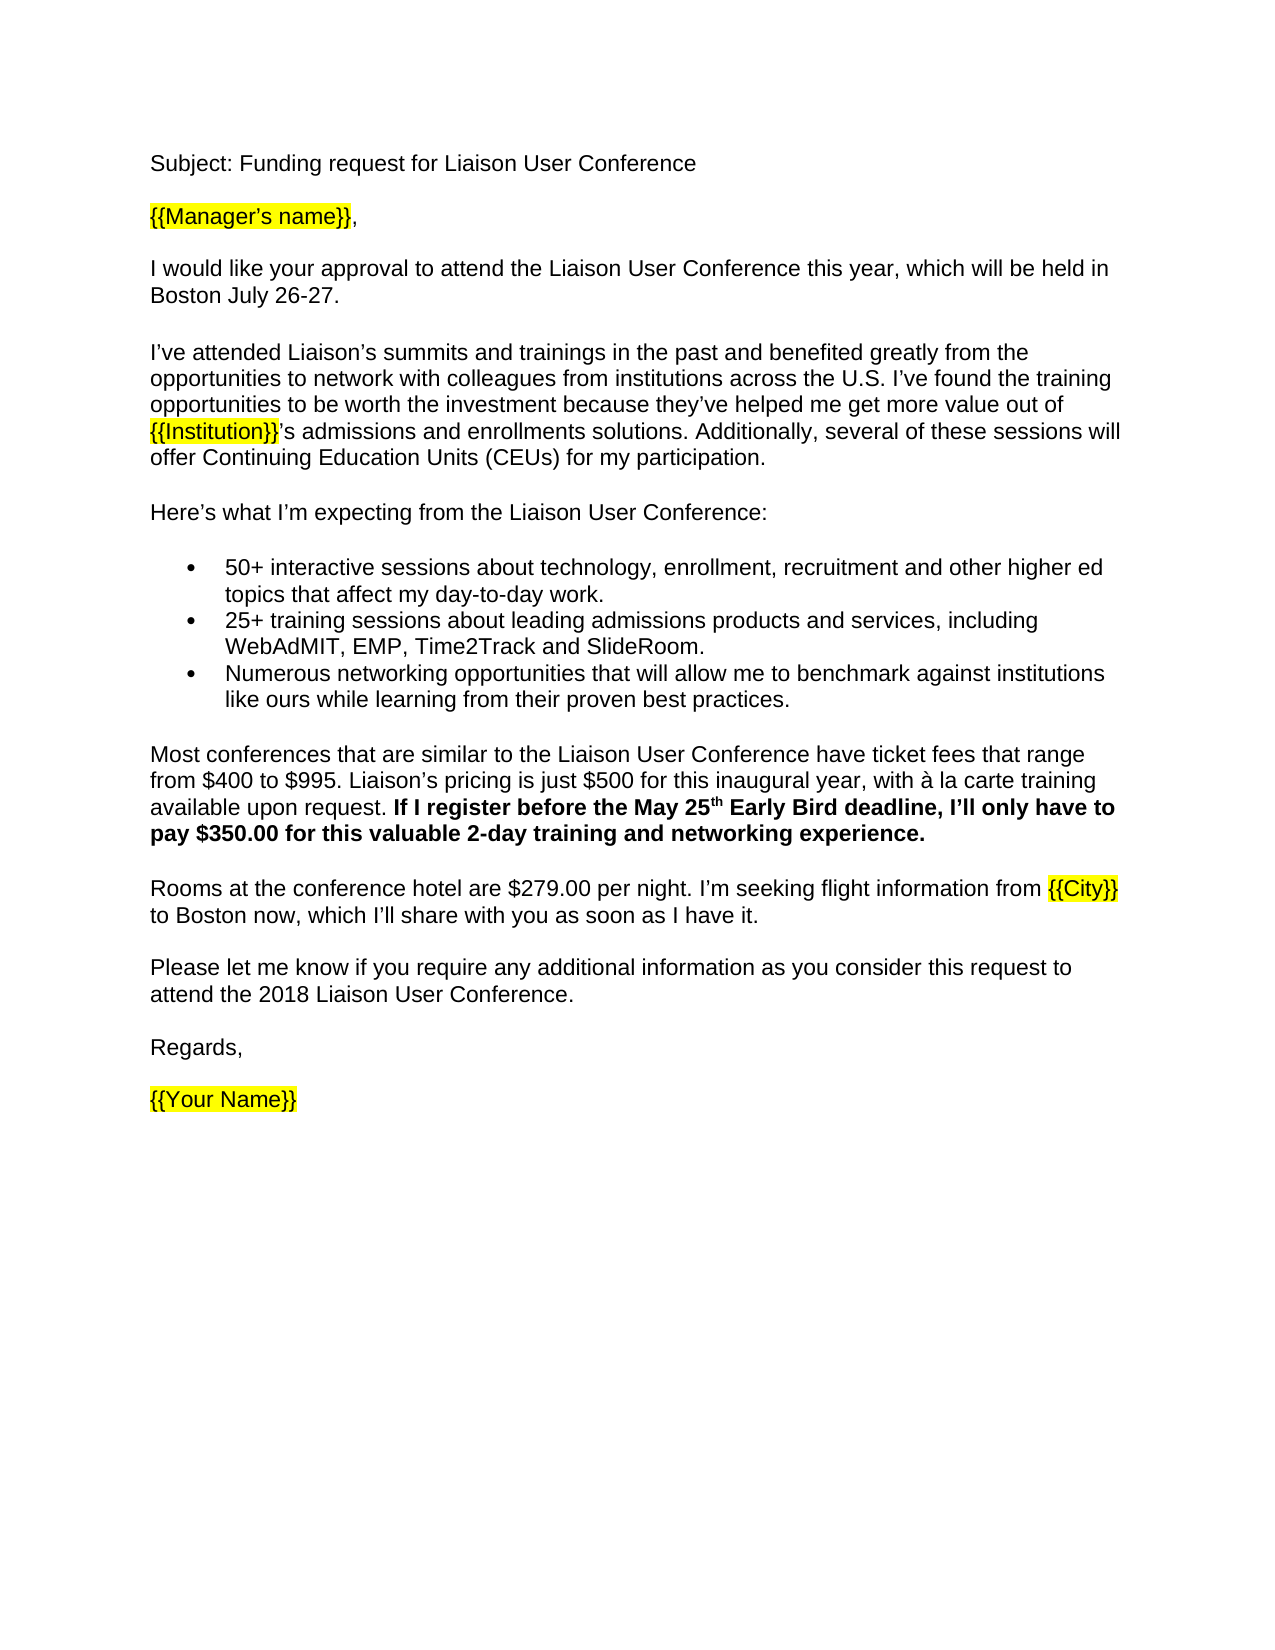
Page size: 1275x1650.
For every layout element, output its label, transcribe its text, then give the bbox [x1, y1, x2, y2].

text I’ve attended Liaison’s summits and trainings in the past and benefited greatly from the opportunities to network with colleagues from institutions across the U.S. I’ve found the training opportunities to be worth the investment because they’ve helped me get more value out of {{Institution}}’s admissions and enrollments solutions. Additionally, several of these sessions will offer Continuing Education Units (CEUs) for my participation. [150, 339, 1125, 470]
text Most conferences that are similar to the Liaison User Conference have ticket fees that range from $400 to $995. Liaison’s pricing is just $500 for this inaugural year, with à la carte training available upon request. If I register before the May 25th Early Bird deadline, I’ll only have to pay $350.00 for this valuable 2-day training and networking experience. [150, 741, 1125, 847]
text Here’s what I’m expecting from the Liaison User Conference: [150, 499, 1125, 526]
list 25+ training sessions about leading admissions products and services, including WebAdMIT, EMP, Time2Track and SlideRoom. [187, 607, 1125, 660]
list Numerous networking opportunities that will allow me to benchmark against institutions like ours while learning from their proven best practices. [187, 660, 1125, 712]
text Rooms at the conference hotel are $279.00 per night. I’m seeking flight information from {{City}} to Boston now, which I’ll share with you as soon as I have it. [150, 875, 1125, 928]
list 50+ interactive sessions about technology, enrollment, recruitment and other higher ed topics that affect my day-to-day work. [187, 554, 1125, 607]
text Please let me know if you require any additional information as you consider this request to attend the 2018 Liaison User Conference. Regards, {{Your Name}} [150, 928, 1125, 1112]
text Subject: Funding request for Liaison User Conference {{Manager’s name}}, I would like your approval to attend the Liaison User Conference this year, which will be held in Boston July 26-27. [150, 150, 1125, 339]
